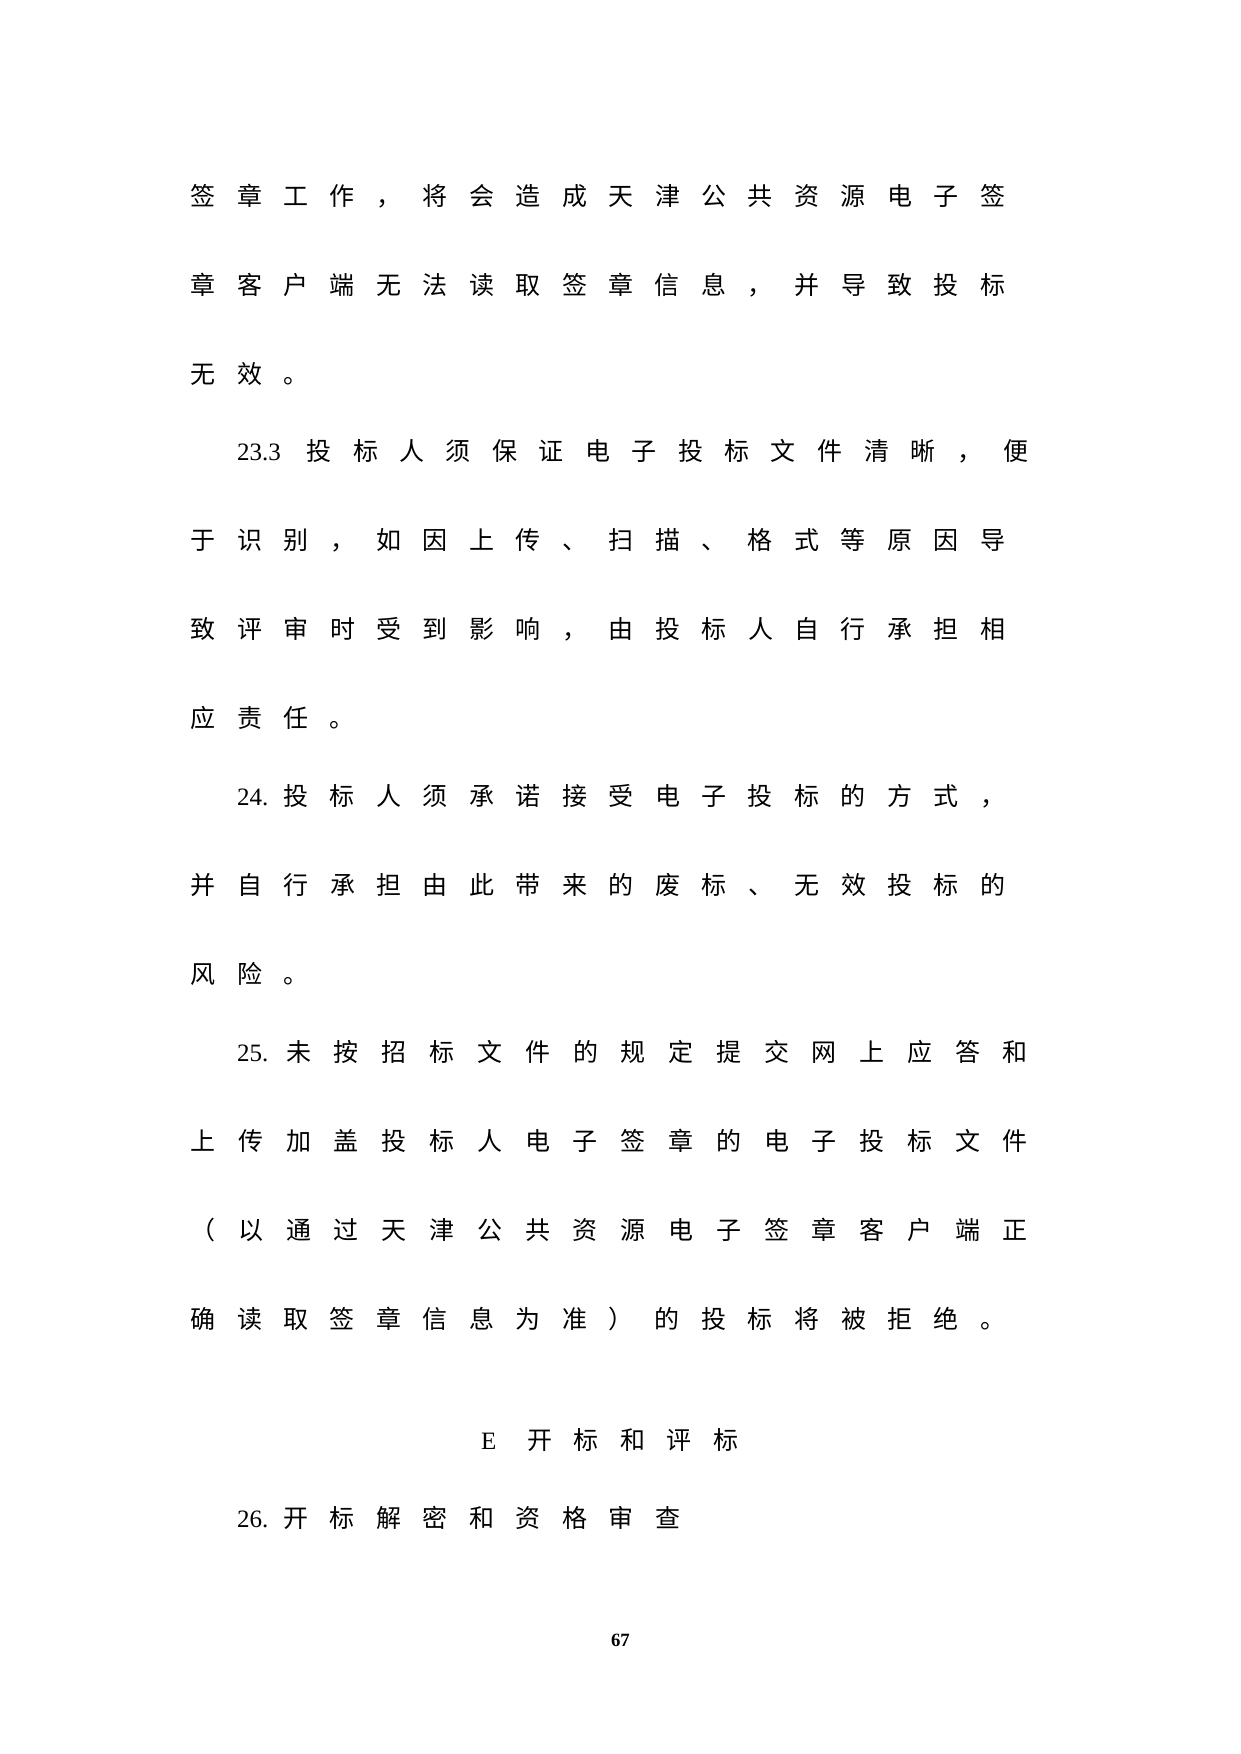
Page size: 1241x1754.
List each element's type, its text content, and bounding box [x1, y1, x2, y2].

text E 开标和评标 [190, 1409, 1050, 1468]
text 24. 投标人须承诺接受电子投标的方式，并自行承担由此带来的废标、无效投标的风险。 [190, 765, 1050, 1002]
text 23.3 投标人须保证电子投标文件清晰，便于识别，如因上传、扫描、格式等原因导致评审时受到影响，由投标人自行承担相应责任。 [190, 420, 1050, 747]
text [190, 164, 1050, 402]
text 26. 开标解密和资格审查 [190, 1487, 1050, 1546]
text 25. 未按招标文件的规定提交网上应答和上传加盖投标人电子签章的电子投标文件（以通过天津公共资源电子签章客户端正确读取签章信息为准）的投标将被拒绝。 [190, 1020, 1050, 1347]
